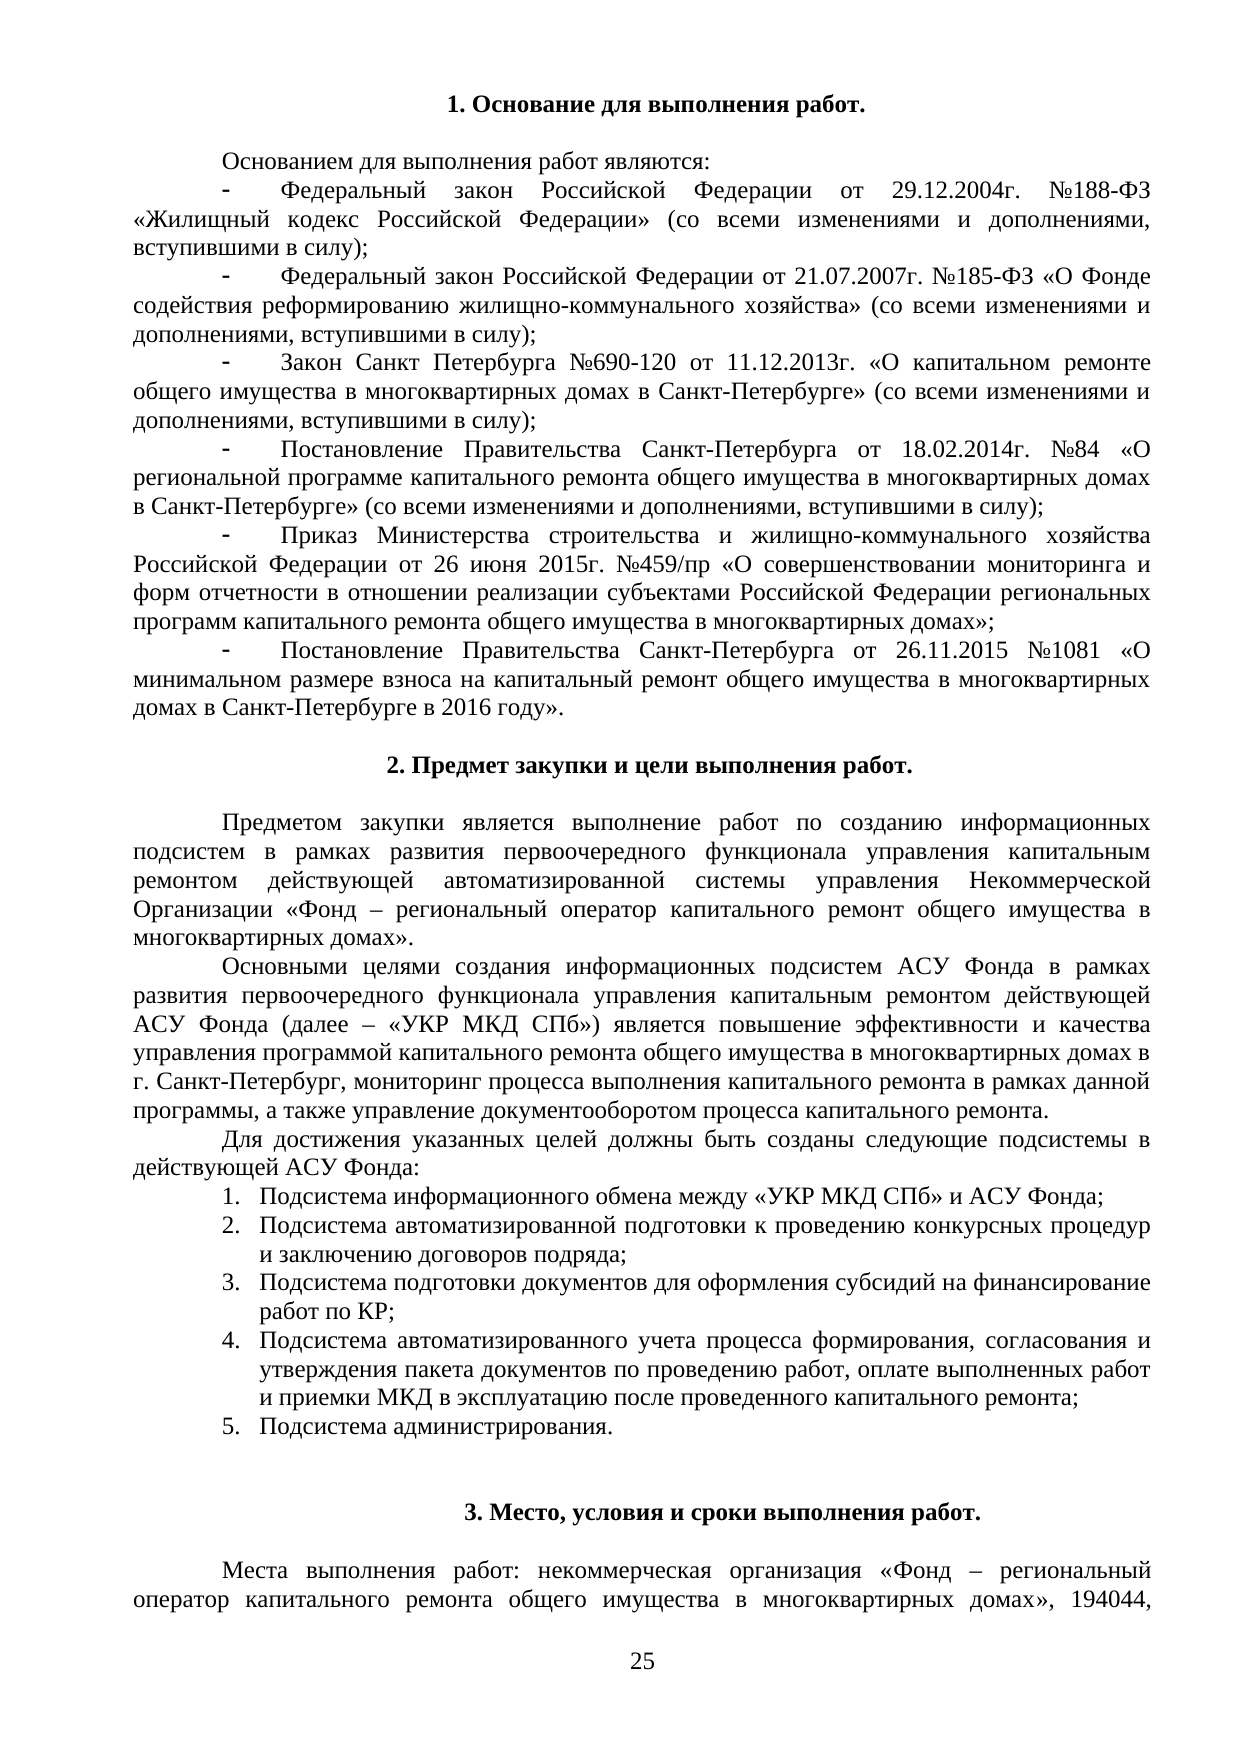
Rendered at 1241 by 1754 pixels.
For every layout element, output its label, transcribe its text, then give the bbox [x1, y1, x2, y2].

list Закон Санкт Петербурга №690-120 от 11.12.2013г. «О капитальном ремонте общего имущества в многоквартирных домах в Санкт-Петербурге» (со всеми изменениями и дополнениями, вступившими в силу); [133, 347, 1152, 434]
list Приказ Министерства строительства и жилищно-коммунального хозяйства Российской Федерации от 26 июня 2015г. №459/пр «О совершенствовании мониторинга и форм отчетности в отношении реализации субъектами Российской Федерации региональных программ капитального ремонта общего имущества в многоквартирных домах»; [133, 520, 1152, 635]
text Предметом закупки является выполнение работ по созданию информационных подсистем в рамках развития первоочередного функционала управления капитальным ремонтом действующей автоматизированной системы управления Некоммерческой Организации «Фонд – региональный оператор капитального ремонт общего имущества в многоквартирных домах». [133, 807, 1152, 951]
text Для достижения указанных целей должны быть созданы следующие подсистемы в действующей АСУ Фонда: [133, 1124, 1152, 1181]
list Подсистема информационного обмена между «УКР МКД СПб» и АСУ Фонда; [222, 1181, 1152, 1210]
text Основанием для выполнения работ являются: [133, 146, 1152, 175]
list Подсистема подготовки документов для оформления субсидий на финансирование работ по КР; [222, 1267, 1152, 1325]
text 2. Предмет закупки и цели выполнения работ. [148, 750, 1152, 779]
list Федеральный закон Российской Федерации от 21.07.2007г. №185-ФЗ «О Фонде содействия реформированию жилищно-коммунального хозяйства» (со всеми изменениями и дополнениями, вступившими в силу); [133, 261, 1152, 347]
list Подсистема автоматизированной подготовки к проведению конкурсных процедур и заключению договоров подряда; [222, 1210, 1152, 1267]
list Постановление Правительства Санкт-Петербурга от 18.02.2014г. №84 «О региональной программе капитального ремонта общего имущества в многоквартирных домах в Санкт-Петербурге» (со всеми изменениями и дополнениями, вступившими в силу); [133, 434, 1152, 520]
text 3. Место, условия и сроки выполнения работ. [458, 1497, 1152, 1526]
text Основными целями создания информационных подсистем АСУ Фонда в рамках развития первоочередного функционала управления капитальным ремонтом действующей АСУ Фонда (далее – «УКР МКД СПб») является повышение эффективности и качества управления программой капитального ремонта общего имущества в многоквартирных домах в г. Санкт-Петербург, мониторинг процесса выполнения капитального ремонта в рамках данной программы, а также управление документооборотом процесса капитального ремонта. [133, 951, 1152, 1124]
text 1. Основание для выполнения работ. [154, 89, 1152, 117]
list Подсистема администрирования. [222, 1411, 1152, 1440]
list Федеральный закон Российской Федерации от 29.12.2004г. №188-ФЗ «Жилищный кодекс Российской Федерации» (со всеми изменениями и дополнениями, вступившими в силу); [133, 175, 1152, 261]
list Подсистема автоматизированного учета процесса формирования, согласования и утверждения пакета документов по проведению работ, оплате выполненных работ и приемки МКД в эксплуатацию после проведенного капитального ремонта; [222, 1325, 1152, 1411]
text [133, 1555, 1152, 1612]
list Постановление Правительства Санкт-Петербурга от 26.11.2015 №1081 «О минимальном размере взноса на капитальный ремонт общего имущества в многоквартирных домах в Санкт-Петербурге в 2016 году». [133, 635, 1152, 721]
